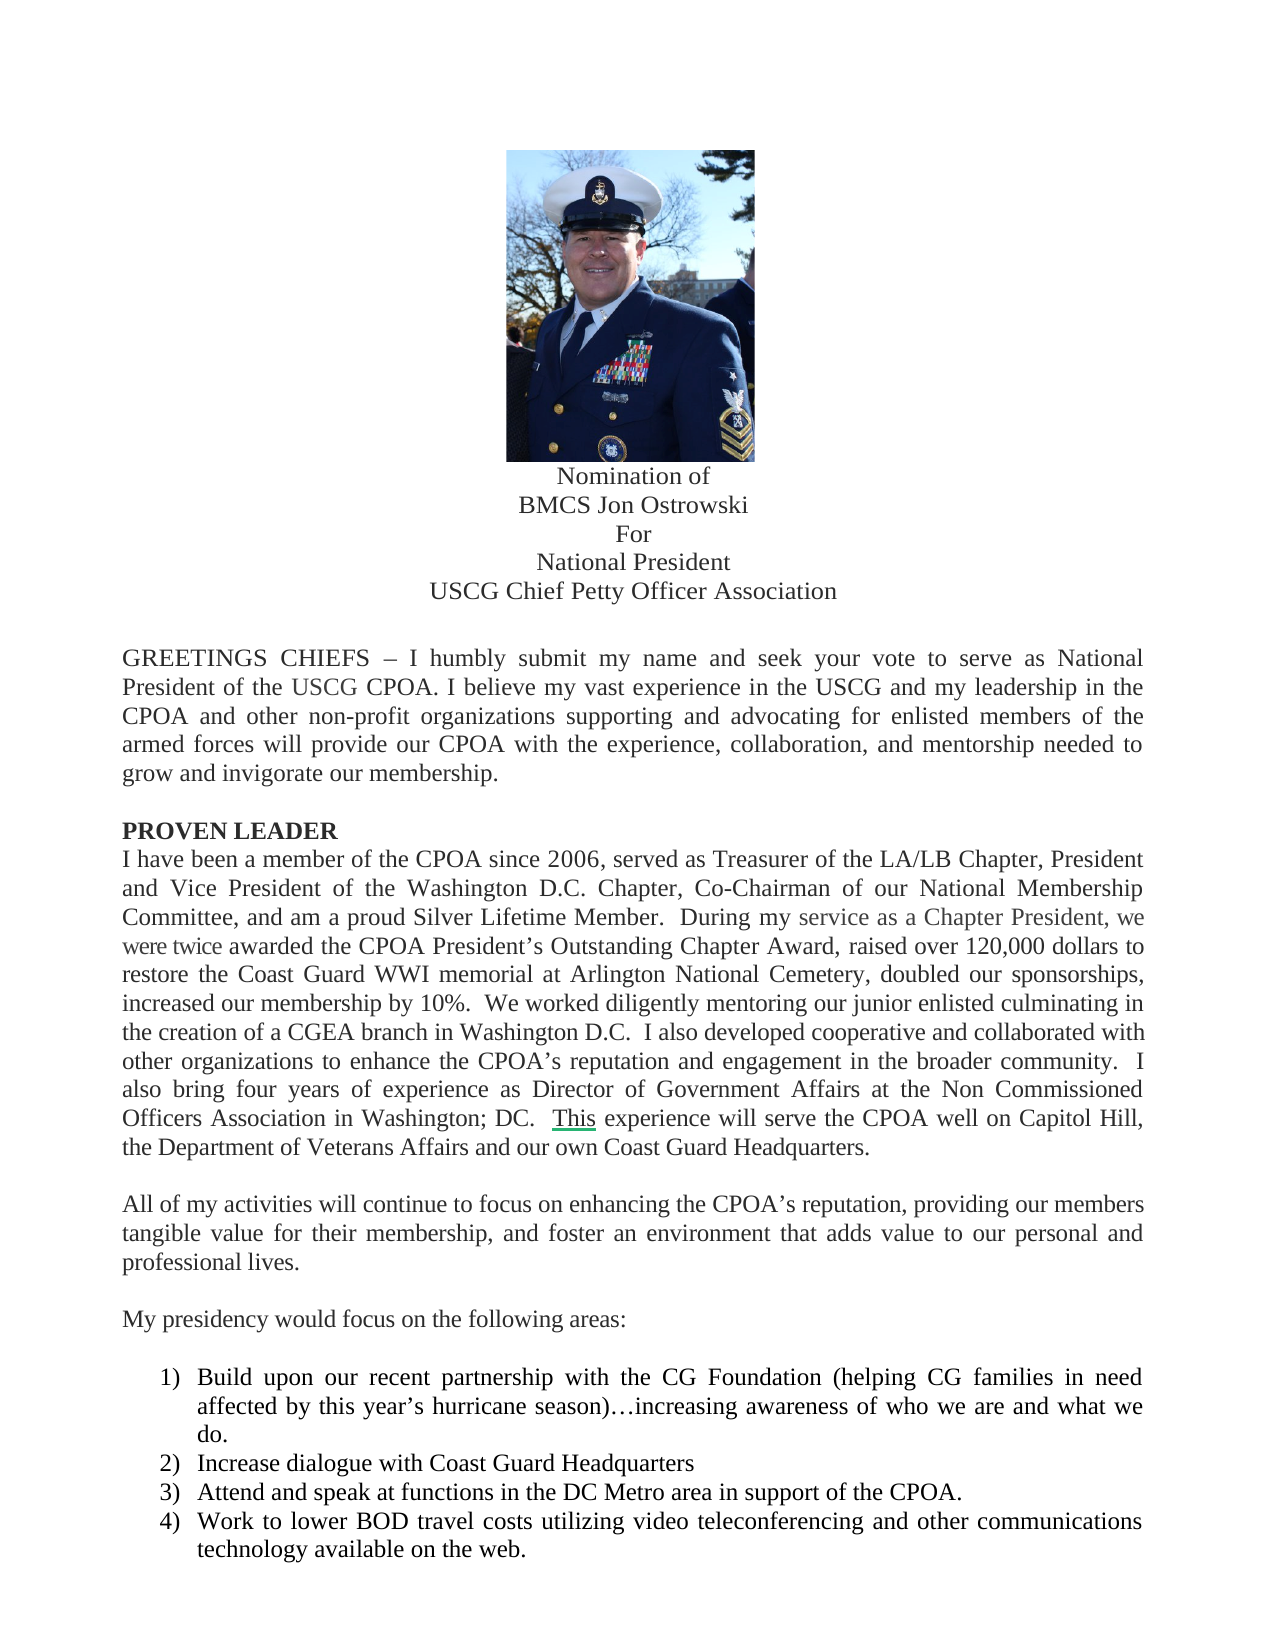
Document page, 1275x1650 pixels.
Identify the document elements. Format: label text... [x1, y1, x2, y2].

text PROVEN LEADER [122, 816, 1145, 844]
list Work to lower BOD travel costs utilizing video teleconferencing and other communications technology available on the web. [159, 1506, 1144, 1563]
picture [506, 150, 755, 462]
text GREETINGS CHIEFS – I humbly submit my name and seek your vote to serve as National President of the USCG CPOA. I believe my vast experience in the USCG and my leadership in the CPOA and other non-profit organizations supporting and advocating for enlisted members of the armed forces will provide our CPOA with the experience, collaboration, and mentorship needed to grow and invigorate our membership. [122, 643, 1145, 787]
text For [122, 519, 1145, 547]
text All of my activities will continue to focus on enhancing the CPOA’s reputation, providing our members tangible value for their membership, and foster an environment that adds value to our personal and professional lives. [122, 1189, 1145, 1276]
list Attend and speak at functions in the DC Metro area in support of the CPOA. [159, 1477, 1144, 1506]
text My presidency would focus on the following areas: [122, 1304, 1145, 1333]
list Increase dialogue with Coast Guard Headquarters [159, 1448, 1144, 1477]
text BMCS Jon Ostrowski [122, 490, 1145, 519]
text Nomination of [122, 461, 1145, 490]
text USCG Chief Petty Officer Association [122, 576, 1145, 605]
list Build upon our recent partnership with the CG Foundation (helping CG families in need affected by this year’s hurricane season)…increasing awareness of who we are and what we do. [159, 1362, 1144, 1448]
text I have been a member of the CPOA since 2006, served as Treasurer of the LA/LB Chapter, President and Vice President of the Washington D.C. Chapter, Co-Chairman of our National Membership Committee, and am a proud Silver Lifetime Member. During my service as a Chapter President, we were twice awarded the CPOA President’s Outstanding Chapter Award, raised over 120,000 dollars to restore the Coast Guard WWI memorial at Arlington National Cemetery, doubled our sponsorships, increased our membership by 10%. We worked diligently mentoring our junior enlisted culminating in the creation of a CGEA branch in Washington D.C. I also developed cooperative and collaborated with other organizations to enhance the CPOA’s reputation and engagement in the broader community. I also bring four years of experience as Director of Government Affairs at the Non Commissioned Officers Association in Washington; DC. This experience will serve the CPOA well on Capitol Hill, the Department of Veterans Affairs and our own Coast Guard Headquarters. [122, 844, 1145, 1161]
text National President [122, 547, 1145, 576]
